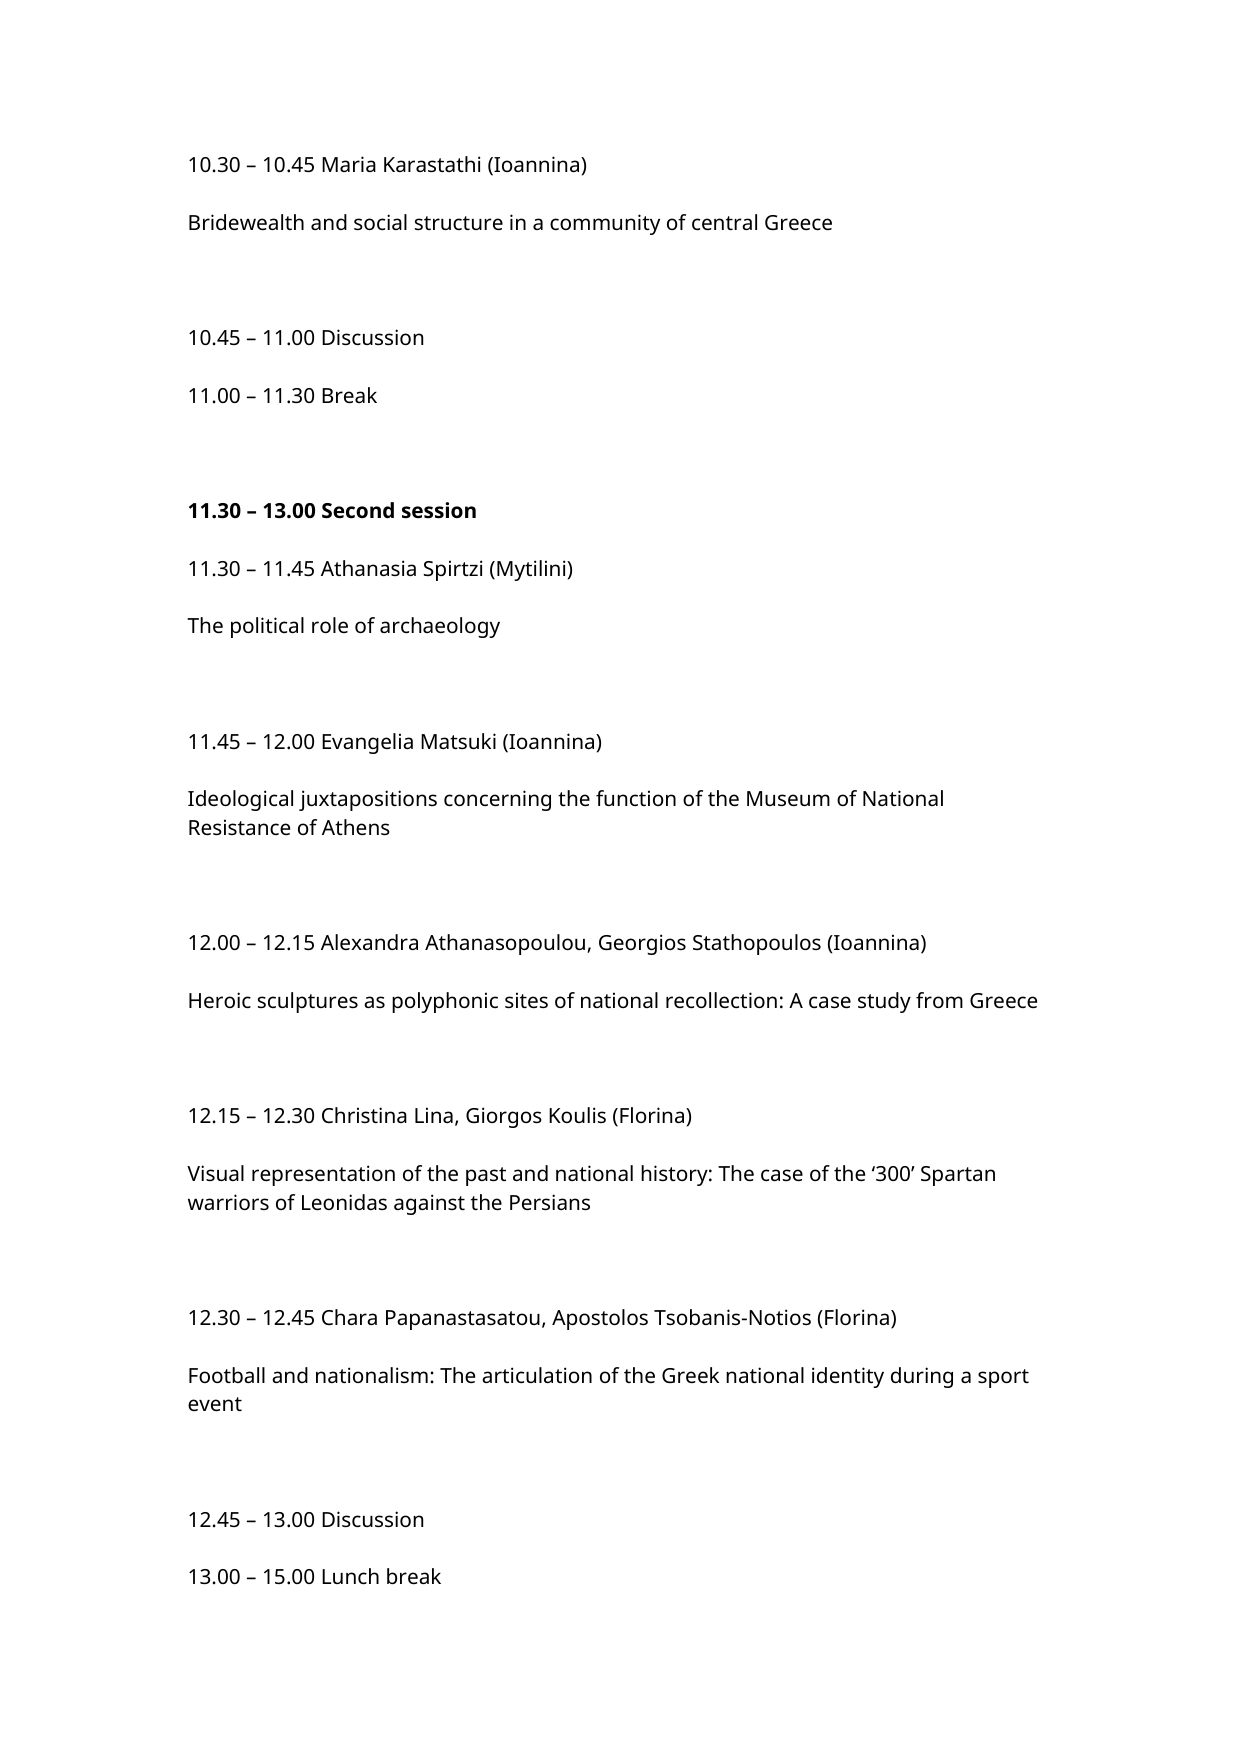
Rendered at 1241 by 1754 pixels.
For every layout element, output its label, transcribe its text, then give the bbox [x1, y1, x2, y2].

text 12.15 – 12.30 Christina Lina, Giorgos Koulis (Florina) [187, 1102, 1053, 1130]
text 10.30 – 10.45 Maria Karastathi (Ioannina) [187, 150, 1053, 178]
text Football and nationalism: The articulation of the Greek national identity during a sport event [187, 1361, 1053, 1418]
text Bridewealth and social structure in a community of central Greece [187, 208, 1053, 236]
text 11.00 – 11.30 Break [187, 381, 1053, 409]
text Heroic sculptures as polyphonic sites of national recollection: A case study from Greece [187, 986, 1053, 1014]
text Ideological juxtapositions concerning the function of the Museum of National Resistance of Athens [187, 784, 1053, 841]
text 11.45 – 12.00 Evangelia Matsuki (Ioannina) [187, 727, 1053, 755]
text 12.45 – 13.00 Discussion [187, 1505, 1053, 1533]
text The political role of archaeology [187, 611, 1053, 640]
text 11.30 – 11.45 Athanasia Spirtzi (Mytilini) [187, 554, 1053, 582]
text 12.30 – 12.45 Chara Papanastasatou, Apostolos Tsobanis-Notios (Florina) [187, 1303, 1053, 1332]
text 11.30 – 13.00 Second session [187, 496, 1053, 525]
text 13.00 – 15.00 Lunch break [187, 1562, 1053, 1591]
text Visual representation of the past and national history: The case of the ‘300’ Spartan warriors of Leonidas against the Persians [187, 1159, 1053, 1216]
text 12.00 – 12.15 Alexandra Athanasopoulou, Georgios Stathopoulos (Ioannina) [187, 928, 1053, 957]
text 10.45 – 11.00 Discussion [187, 323, 1053, 352]
